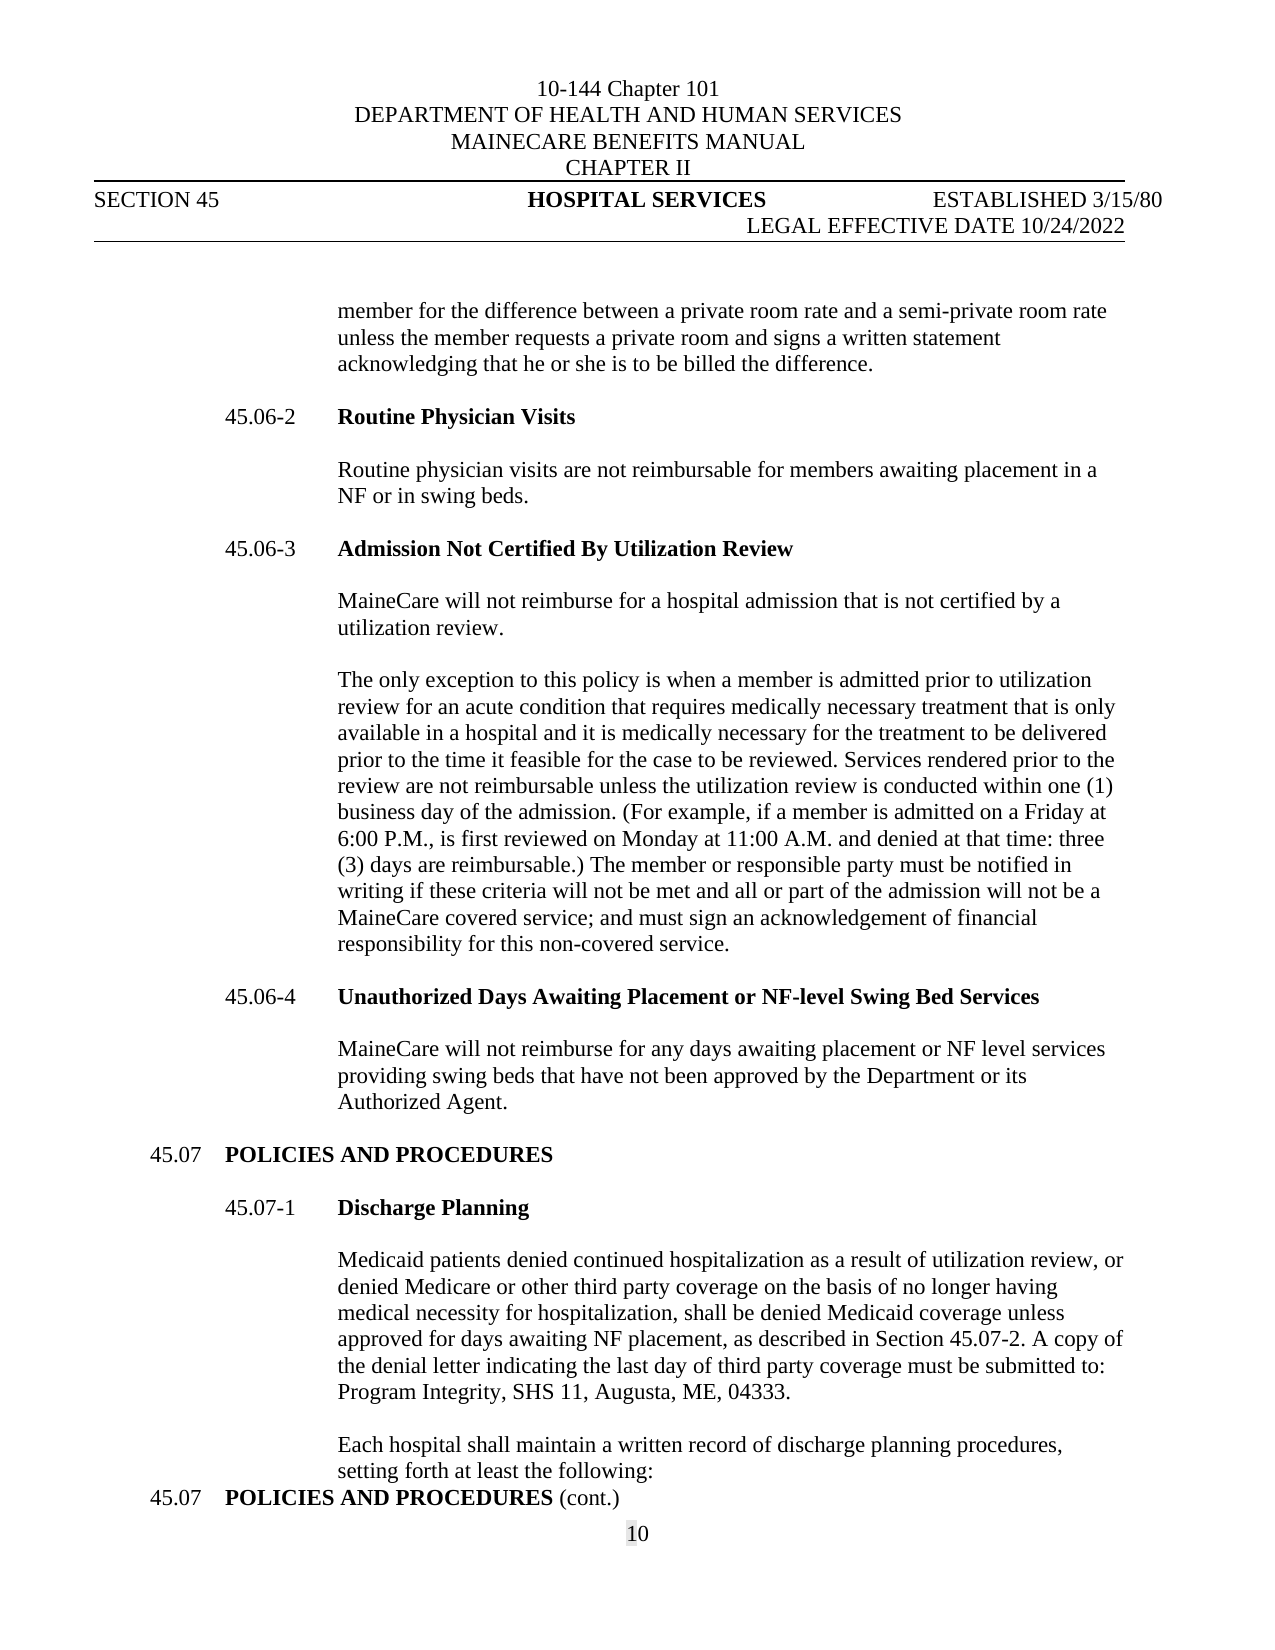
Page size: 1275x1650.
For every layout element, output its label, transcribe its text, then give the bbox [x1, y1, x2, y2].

text 45.06-2 Routine Physician Visits [225, 403, 1125, 429]
text 45.06-4 Unauthorized Days Awaiting Placement or NF-level Swing Bed Services [225, 983, 1125, 1009]
text 45.07-1 Discharge Planning [225, 1194, 1125, 1220]
text Routine physician visits are not reimbursable for members awaiting placement in a NF or in swing beds. [337, 456, 1125, 508]
text 45.06-3 Admission Not Certified By Utilization Review [225, 535, 1125, 561]
text MaineCare will not reimburse for a hospital admission that is not certified by a utilization review. [337, 587, 1125, 640]
text MaineCare will not reimburse for any days awaiting placement or NF level services providing swing beds that have not been approved by the Department or its Authorized Agent. [337, 1036, 1125, 1114]
text 45.07 POLICIES AND PROCEDURES [150, 1141, 1125, 1167]
text The only exception to this policy is when a member is admitted prior to utilization review for an acute condition that requires medically necessary treatment that is only available in a hospital and it is medically necessary for the treatment to be delivered prior to the time it feasible for the case to be reviewed. Services rendered prior to the review are not reimbursable unless the utilization review is conducted within one (1) business day of the admission. (For example, if a member is admitted on a Friday at 6:00 P.M., is first reviewed on Monday at 11:00 A.M. and denied at that time: three (3) days are reimbursable.) The member or responsible party must be notified in writing if these criteria will not be met and all or part of the admission will not be a MaineCare covered service; and must sign an acknowledgement of financial responsibility for this non-covered service. [337, 667, 1125, 956]
text Medicaid patients denied continued hospitalization as a result of utilization review, or denied Medicare or other third party coverage on the basis of no longer having medical necessity for hospitalization, shall be denied Medicaid coverage unless approved for days awaiting NF placement, as described in Section 45.07-2. A copy of the denial letter indicating the last day of third party coverage must be submitted to: Program Integrity, SHS 11, Augusta, ME, 04333. [337, 1246, 1125, 1404]
text 45.07 POLICIES AND PROCEDURES (cont.) [150, 1483, 1125, 1510]
text member for the difference between a private room rate and a semi-private room rate unless the member requests a private room and signs a written statement acknowledging that he or she is to be billed the difference. [337, 298, 1125, 377]
text Each hospital shall maintain a written record of discharge planning procedures, setting forth at least the following: [337, 1431, 1125, 1483]
